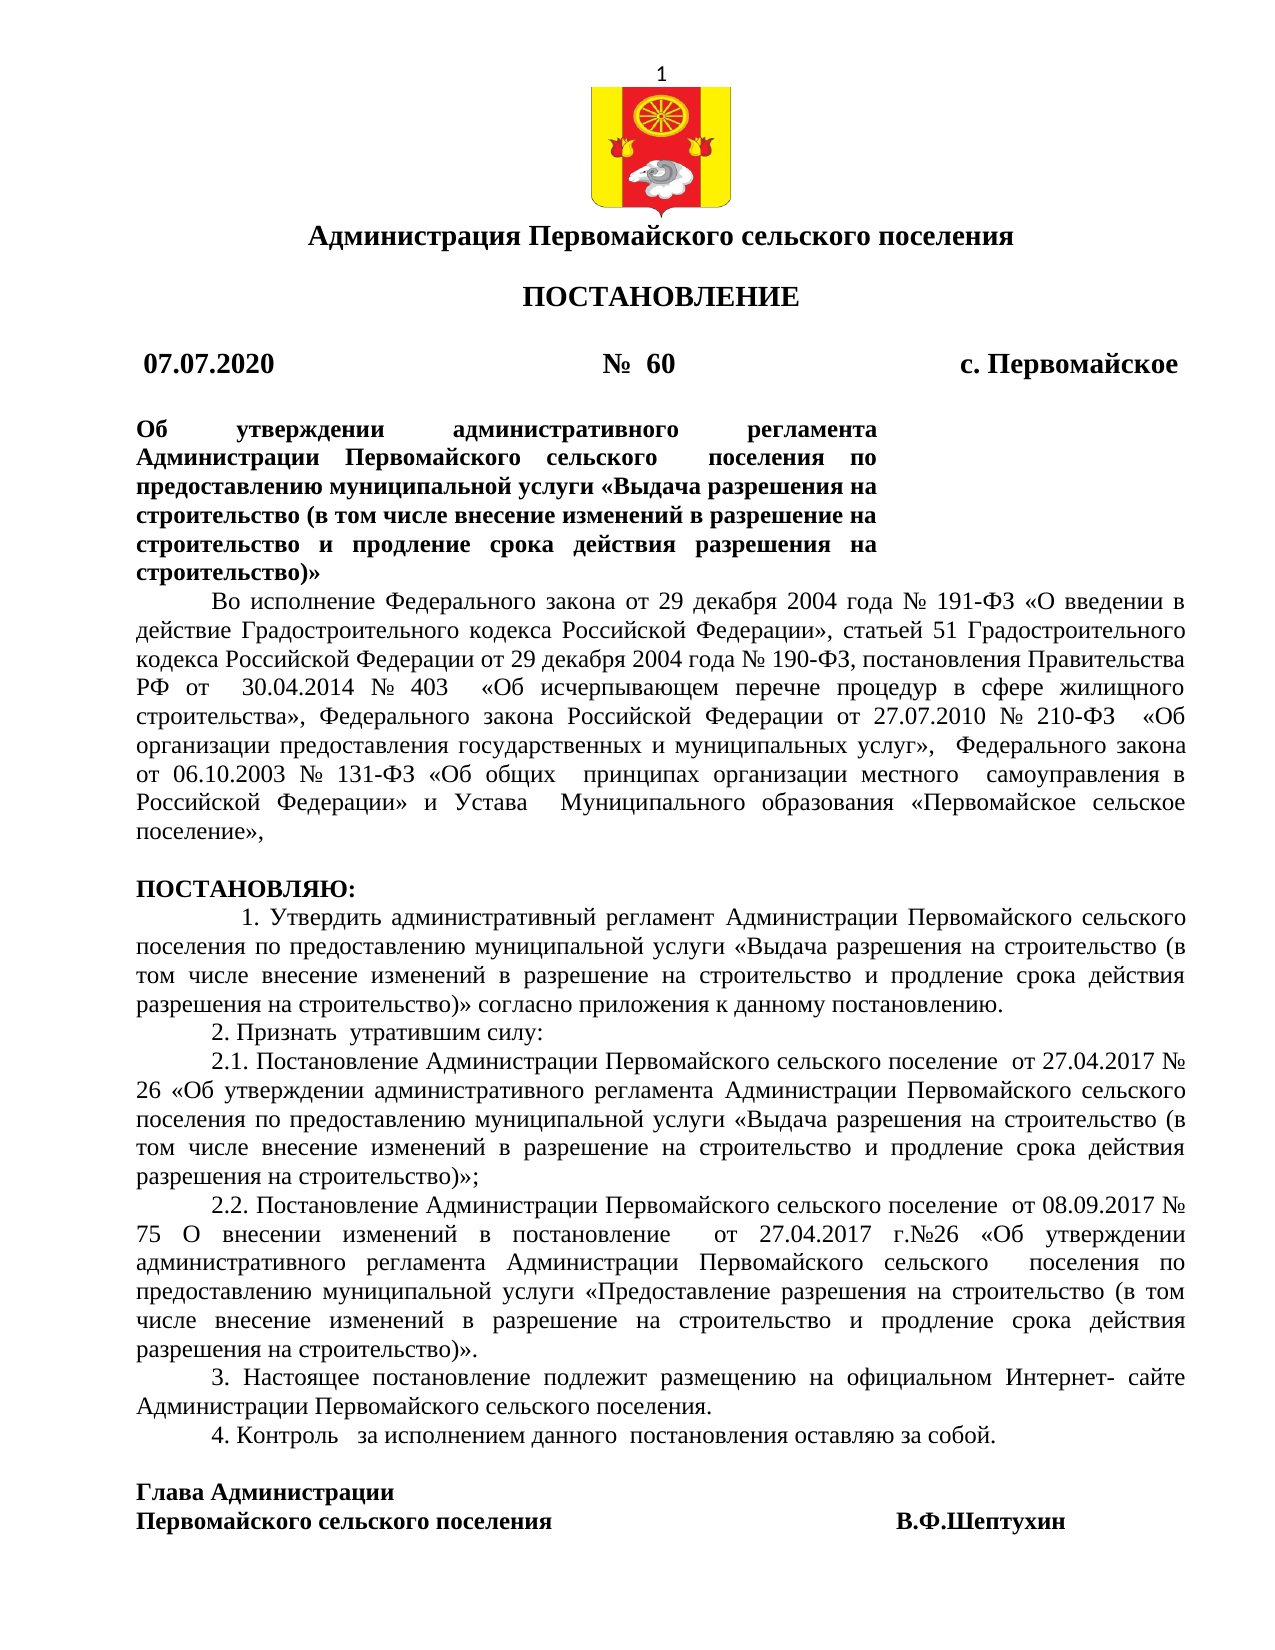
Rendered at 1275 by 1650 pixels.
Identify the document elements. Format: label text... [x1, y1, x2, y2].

text 1. Утвердить административный регламент Администрации Первомайского сельского поселения по предоставлению муниципальной услуги «Выдача разрешения на строительство (в том числе внесение изменений в разрешение на строительство и продление срока действия разрешения на строительство)» согласно приложения к данному постановлению. [136, 902, 1186, 1017]
text 07.07.2020 № 60 с. Первомайское [136, 347, 1186, 380]
text 2.1. Постановление Администрации Первомайского сельского поселение от 27.04.2017 № 26 «Об утверждении административного регламента Администрации Первомайского сельского поселения по предоставлению муниципальной услуги «Выдача разрешения на строительство (в том числе внесение изменений в разрешение на строительство и продление срока действия разрешения на строительство)»; [136, 1046, 1186, 1190]
text 2.2. Постановление Администрации Первомайского сельского поселение от 08.09.2017 № 75 О внесении изменений в постановление от 27.04.2017 г.№26 «Об утверждении административного регламента Администрации Первомайского сельского поселения по предоставлению муниципальной услуги «Предоставление разрешения на строительство (в том числе внесение изменений в разрешение на строительство и продление срока действия разрешения на строительство)». [136, 1190, 1186, 1362]
text Администрация Первомайского сельского поселения [136, 218, 1186, 251]
text Во исполнение Федерального закона от 29 декабря 2004 года № 191-ФЗ «О введении в действие Градостроительного кодекса Российской Федерации», статьей 51 Градостроительного кодекса Российской Федерации от 29 декабря 2004 года № 190-ФЗ, постановления Правительства РФ от 30.04.2014 № 403 «Об исчерпывающем перечне процедур в сфере жилищного строительства», Федерального закона Российской Федерации от 27.07.2010 № 210-ФЗ «Об организации предоставления государственных и муниципальных услуг», Федерального закона от 06.10.2003 № 131-ФЗ «Об общих принципах организации местного самоуправления в Российской Федерации» и Устава Муниципального образования «Первомайское сельское поселение», [136, 586, 1186, 845]
text ПОСТАНОВЛЕНИЕ [136, 279, 1186, 313]
text 2. Признать утратившим силу: [136, 1017, 1186, 1046]
picture [591, 87, 731, 218]
table_header Об утверждении административного регламента Администрации Первомайского сельского поселения по предоставлению муниципальной услуги «Выдача разрешения на строительство (в том числе внесение изменений в разрешение на строительство и продление срока действия разрешения на строительство)» [125, 414, 889, 586]
text ПОСТАНОВЛЯЮ: [136, 874, 1186, 902]
text Глава Администрации [136, 1477, 1186, 1506]
text Первомайского сельского поселения В.Ф.Шептухин [136, 1506, 1186, 1535]
text 3. Настоящее постановление подлежит размещению на официальном Интернет- сайте Администрации Первомайского сельского поселения. [136, 1362, 1186, 1420]
text 4. Контроль за исполнением данного постановления оставляю за собой. [136, 1420, 1186, 1449]
